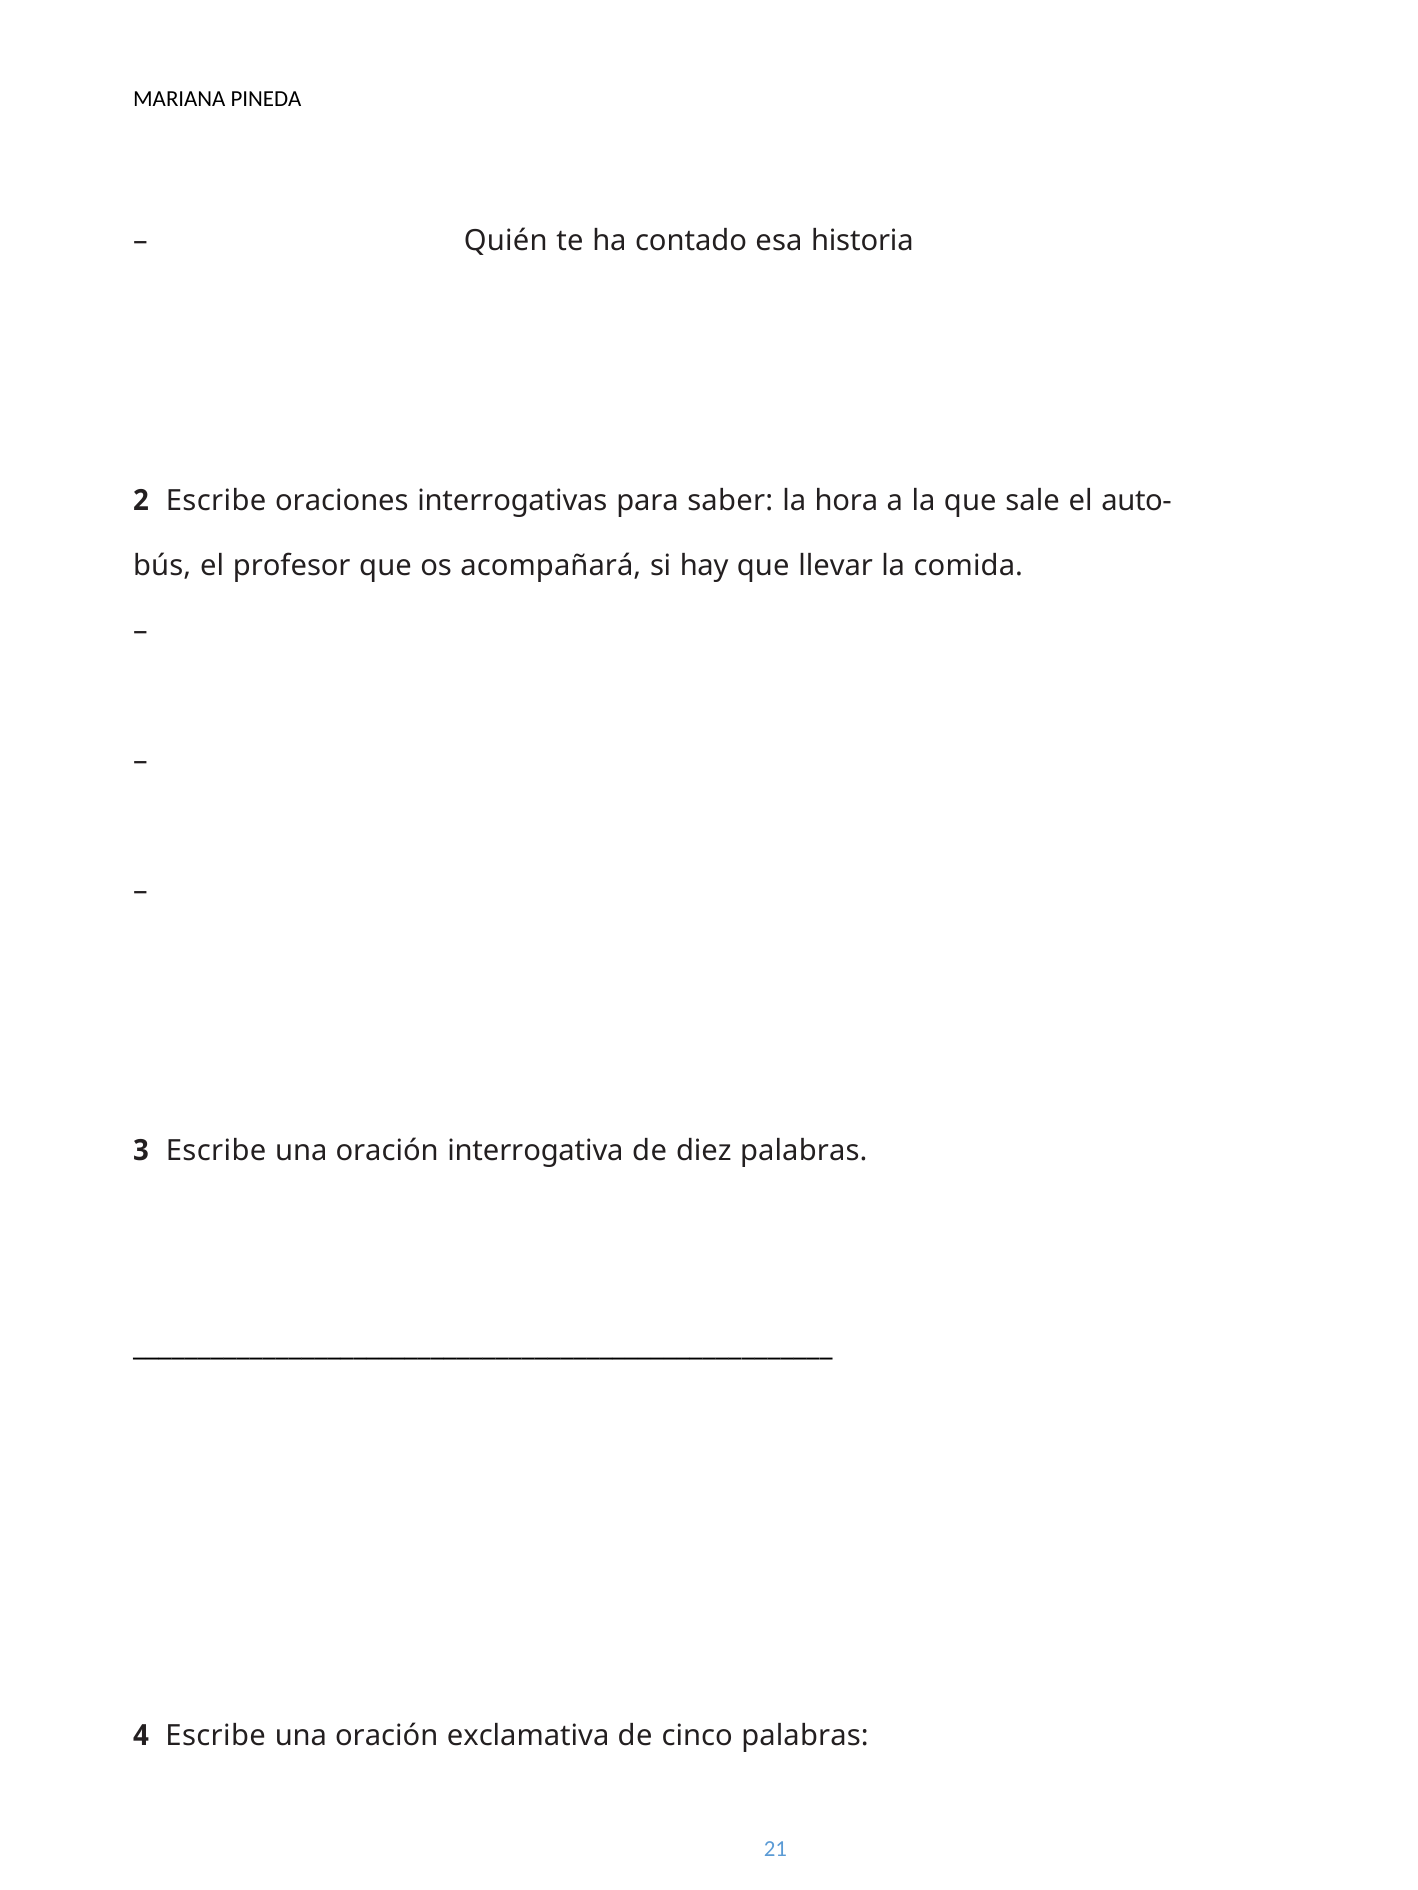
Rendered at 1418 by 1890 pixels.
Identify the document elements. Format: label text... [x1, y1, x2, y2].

text bús, el profesor que os acompañará, si hay que llevar la comida. [133, 532, 1417, 597]
text ______________________________________________________ [133, 1312, 1417, 1377]
text – [133, 727, 1417, 792]
text – [133, 857, 1417, 922]
text – Quién te ha contado esa historia [133, 207, 1417, 272]
text – [133, 597, 1417, 662]
text 2 Escribe oraciones interrogativas para saber: la hora a la que sale el auto- [133, 467, 1417, 532]
text 4 Escribe una oración exclamativa de cinco palabras: [133, 1702, 1417, 1767]
text 3 Escribe una oración interrogativa de diez palabras. [133, 1117, 1417, 1182]
